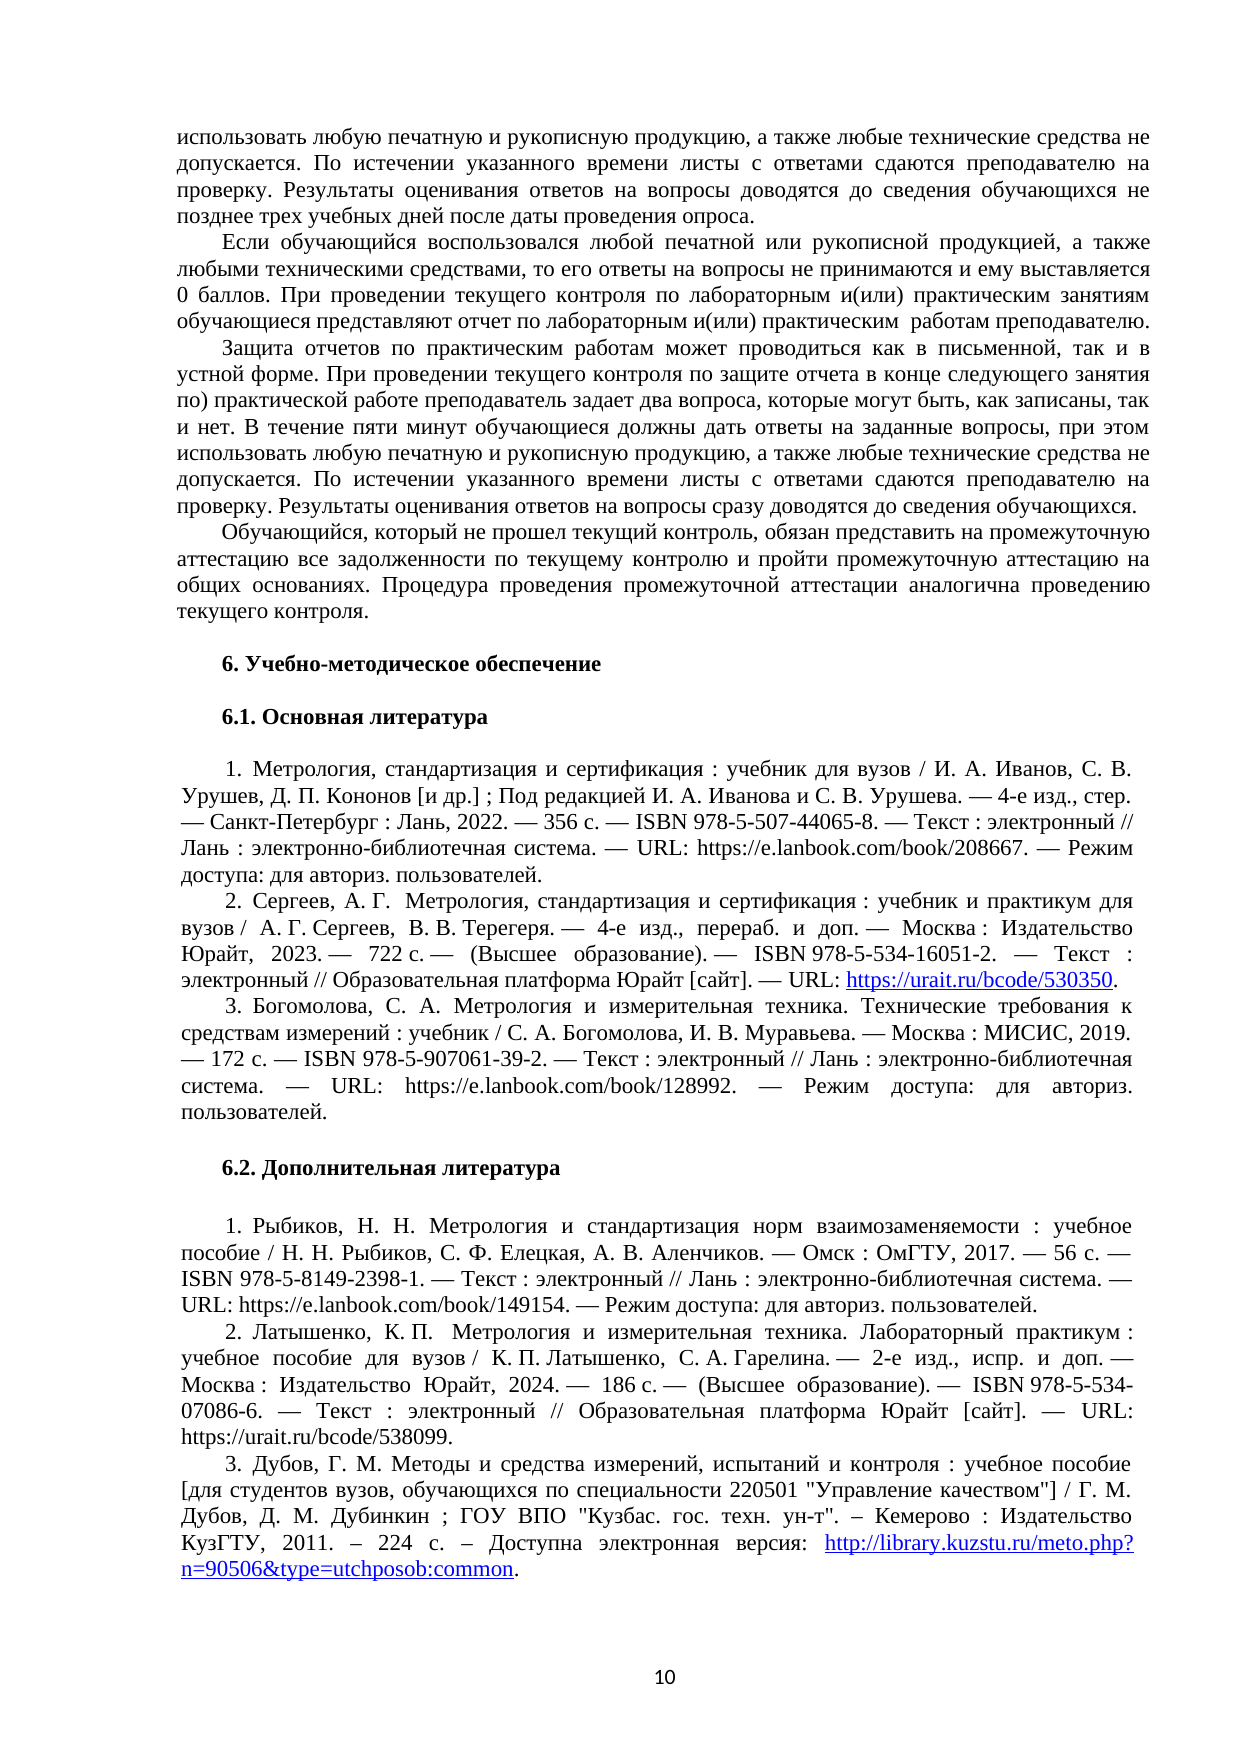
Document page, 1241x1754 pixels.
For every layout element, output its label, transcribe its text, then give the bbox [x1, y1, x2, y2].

text Обучающийся, который не прошел текущий контроль, обязан представить на промежуточную аттестацию все задолженности по текущему контролю и пройти промежуточную аттестацию на общих основаниях. Процедура проведения промежуточной аттестации аналогична проведению текущего контроля. [177, 518, 1152, 624]
list Рыбиков, Н. Н. Метрология и стандартизация норм взаимозаменяемости : учебное пособие / Н. Н. Рыбиков, С. Ф. Елецкая, А. В. Аленчиков. — Омск : ОмГТУ, 2017. — 56 с. — ISBN 978-5-8149-2398-1. — Текст : электронный // Лань : электронно-библиотечная система. — URL: https://e.lanbook.com/book/149154. — Режим доступа: для авториз. пользователей. [181, 1212, 1133, 1318]
list Сергеев, А. Г. Метрология, стандартизация и сертификация : учебник и практикум для вузов / А. Г. Сергеев, В. В. Терегеря. — 4-е изд., перераб. и доп. — Москва : Издательство Юрайт, 2023. — 722 с. — (Высшее образование). — ISBN 978-5-534-16051-2. — Текст : электронный // Образовательная платформа Юрайт [сайт]. — URL: https://urait.ru/bcode/530350. [181, 887, 1133, 993]
list Латышенко, К. П. Метрология и измерительная техника. Лабораторный практикум : учебное пособие для вузов / К. П. Латышенко, С. А. Гарелина. — 2-е изд., испр. и доп. — Москва : Издательство Юрайт, 2024. — 186 с. — (Высшее образование). — ISBN 978-5-534-07086-6. — Текст : электронный // Образовательная платформа Юрайт [сайт]. — URL: https://urait.ru/bcode/538099. [181, 1318, 1133, 1450]
list Дубов, Г. М. Методы и средства измерений, испытаний и контроля : учебное пособие [для студентов вузов, обучающихся по специальности 220501 "Управление качеством"] / Г. М. Дубов, Д. М. Дубинкин ; ГОУ ВПО "Кузбас. гос. техн. ун-т". – Кемерово : Издательство КузГТУ, 2011. – 224 с. – Доступна электронная версия: http://library.kuzstu.ru/meto.php?n=90506&type=utchposob:common. [181, 1450, 1133, 1581]
text 6.1. Основная литература [177, 703, 1152, 729]
text 6.2. Дополнительная литература [177, 1154, 1066, 1180]
list Метрология, стандартизация и сертификация : учебник для вузов / И. А. Иванов, С. В. Урушев, Д. П. Кононов [и др.] ; Под редакцией И. А. Иванова и С. В. Урушева. — 4-е изд., стер. — Санкт-Петербург : Лань, 2022. — 356 с. — ISBN 978-5-507-44065-8. — Текст : электронный // Лань : электронно-библиотечная система. — URL: https://e.lanbook.com/book/208667. — Режим доступа: для авториз. пользователей. [181, 755, 1133, 887]
text 6. Учебно-методическое обеспечение [177, 650, 1152, 676]
list Богомолова, С. А. Метрология и измерительная техника. Технические требования к средствам измерений : учебник / С. А. Богомолова, И. В. Муравьева. — Москва : МИСИС, 2019. — 172 с. — ISBN 978-5-907061-39-2. — Текст : электронный // Лань : электронно-библиотечная система. — URL: https://e.lanbook.com/book/128992. — Режим доступа: для авториз. пользователей. [181, 993, 1133, 1124]
text Защита отчетов по практическим работам может проводиться как в письменной, так и в устной форме. При проведении текущего контроля по защите отчета в конце следующего занятия по) практической работе преподаватель задает два вопроса, которые могут быть, как записаны, так и нет. В течение пяти минут обучающиеся должны дать ответы на заданные вопросы, при этом использовать любую печатную и рукописную продукцию, а также любые технические средства не допускается. По истечении указанного времени листы с ответами сдаются преподавателю на проверку. Результаты оценивания ответов на вопросы сразу доводятся до сведения обучающихся. [177, 334, 1152, 518]
text Если обучающийся воспользовался любой печатной или рукописной продукцией, а также любыми техническими средствами, то его ответы на вопросы не принимаются и ему выставляется 0 баллов. При проведении текущего контроля по лабораторным и(или) практическим занятиям обучающиеся представляют отчет по лабораторным и(или) практическим работам преподавателю. [177, 228, 1152, 334]
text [177, 123, 1152, 228]
